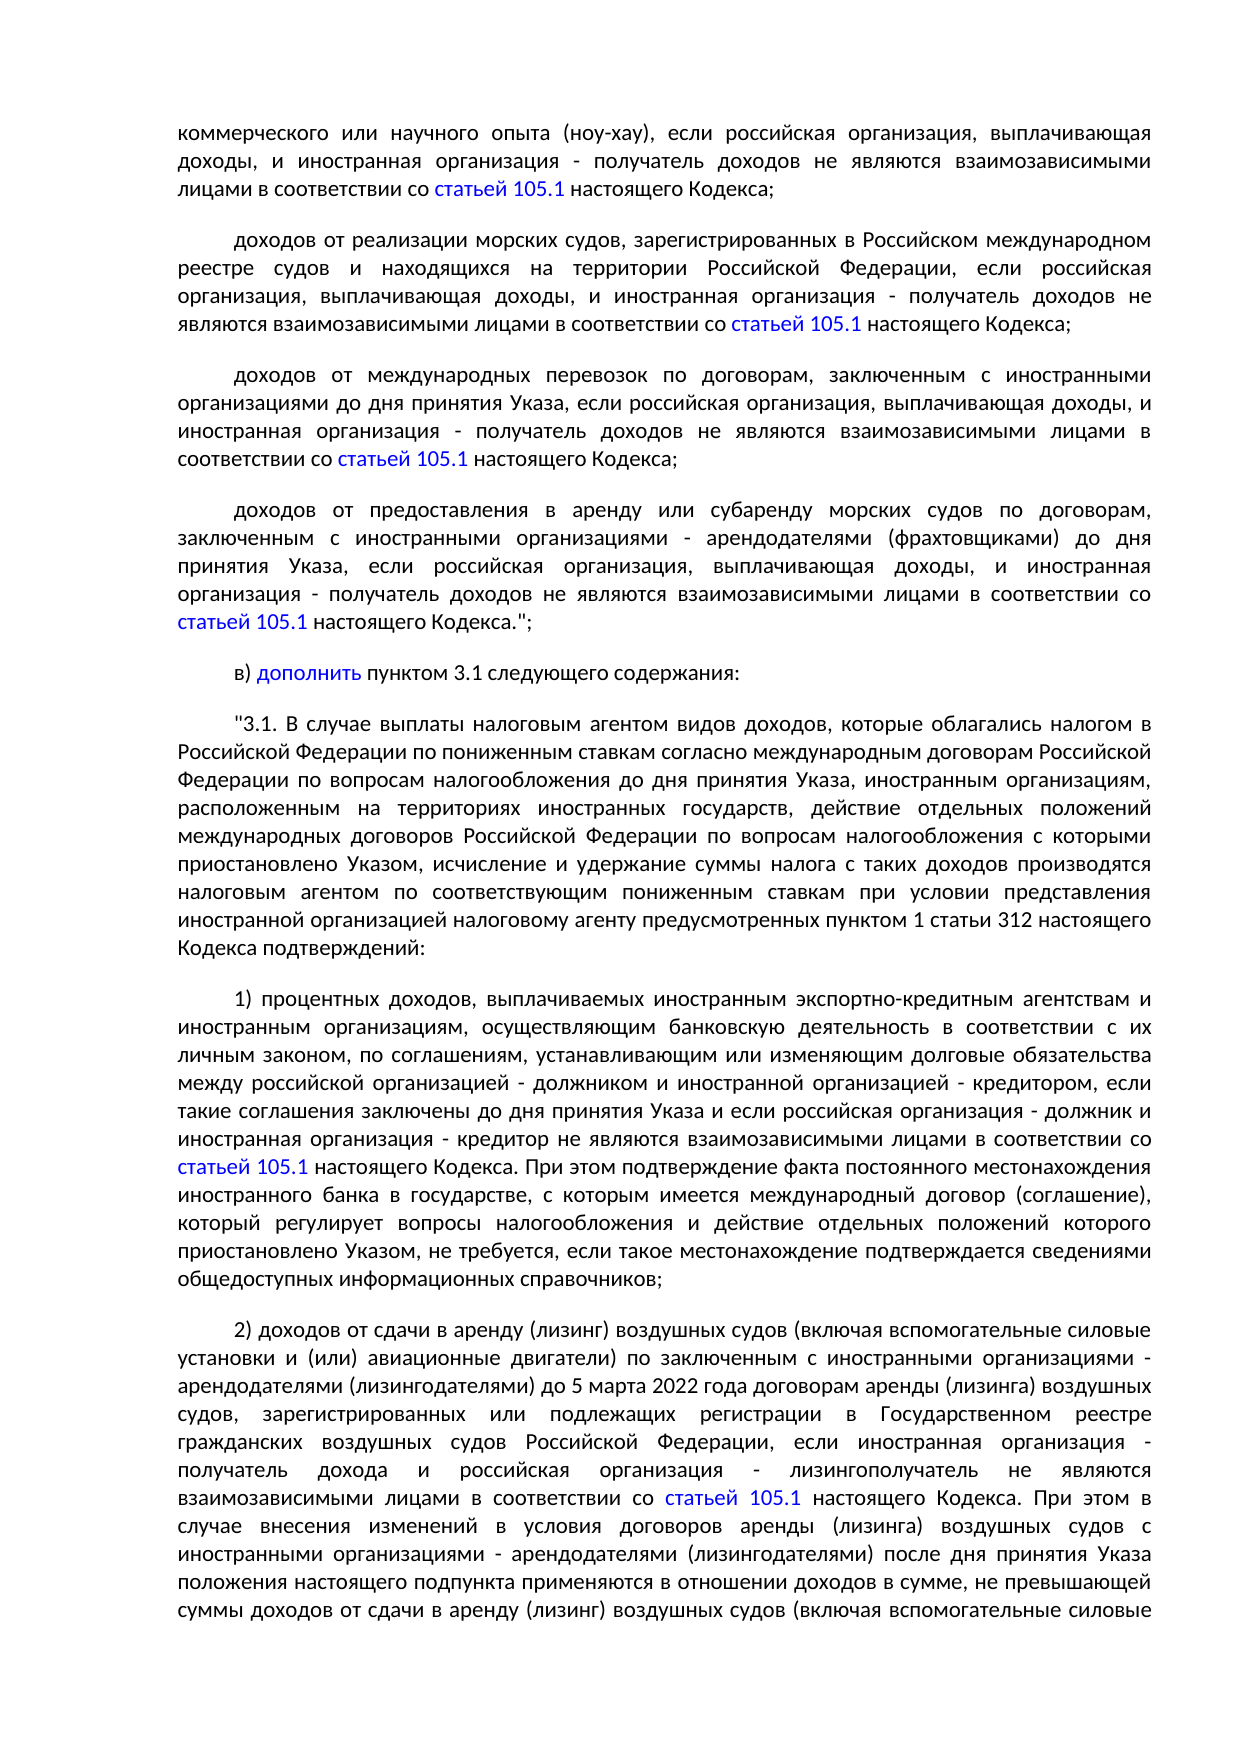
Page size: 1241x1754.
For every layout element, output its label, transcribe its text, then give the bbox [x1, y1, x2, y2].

text доходов от реализации морских судов, зарегистрированных в Российском международном реестре судов и находящихся на территории Российской Федерации, если российская организация, выплачивающая доходы, и иностранная организация - получатель доходов не являются взаимозависимыми лицами в соответствии со статьей 105.1 настоящего Кодекса; [177, 225, 1152, 337]
text в) дополнить пунктом 3.1 следующего содержания: [177, 658, 1152, 686]
text "3.1. В случае выплаты налоговым агентом видов доходов, которые облагались налогом в Российской Федерации по пониженным ставкам согласно международным договорам Российской Федерации по вопросам налогообложения до дня принятия Указа, иностранным организациям, расположенным на территориях иностранных государств, действие отдельных положений международных договоров Российской Федерации по вопросам налогообложения с которыми приостановлено Указом, исчисление и удержание суммы налога с таких доходов производятся налоговым агентом по соответствующим пониженным ставкам при условии представления иностранной организацией налоговому агенту предусмотренных пунктом 1 статьи 312 настоящего Кодекса подтверждений: [177, 709, 1152, 961]
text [177, 118, 1152, 202]
text 1) процентных доходов, выплачиваемых иностранным экспортно-кредитным агентствам и иностранным организациям, осуществляющим банковскую деятельность в соответствии с их личным законом, по соглашениям, устанавливающим или изменяющим долговые обязательства между российской организацией - должником и иностранной организацией - кредитором, если такие соглашения заключены до дня принятия Указа и если российская организация - должник и иностранная организация - кредитор не являются взаимозависимыми лицами в соответствии со статьей 105.1 настоящего Кодекса. При этом подтверждение факта постоянного местонахождения иностранного банка в государстве, с которым имеется международный договор (соглашение), который регулирует вопросы налогообложения и действие отдельных положений которого приостановлено Указом, не требуется, если такое местонахождение подтверждается сведениями общедоступных информационных справочников; [177, 984, 1152, 1292]
text доходов от международных перевозок по договорам, заключенным с иностранными организациями до дня принятия Указа, если российская организация, выплачивающая доходы, и иностранная организация - получатель доходов не являются взаимозависимыми лицами в соответствии со статьей 105.1 настоящего Кодекса; [177, 360, 1152, 472]
text доходов от предоставления в аренду или субаренду морских судов по договорам, заключенным с иностранными организациями - арендодателями (фрахтовщиками) до дня принятия Указа, если российская организация, выплачивающая доходы, и иностранная организация - получатель доходов не являются взаимозависимыми лицами в соответствии со статьей 105.1 настоящего Кодекса."; [177, 495, 1152, 635]
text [177, 1315, 1152, 1623]
